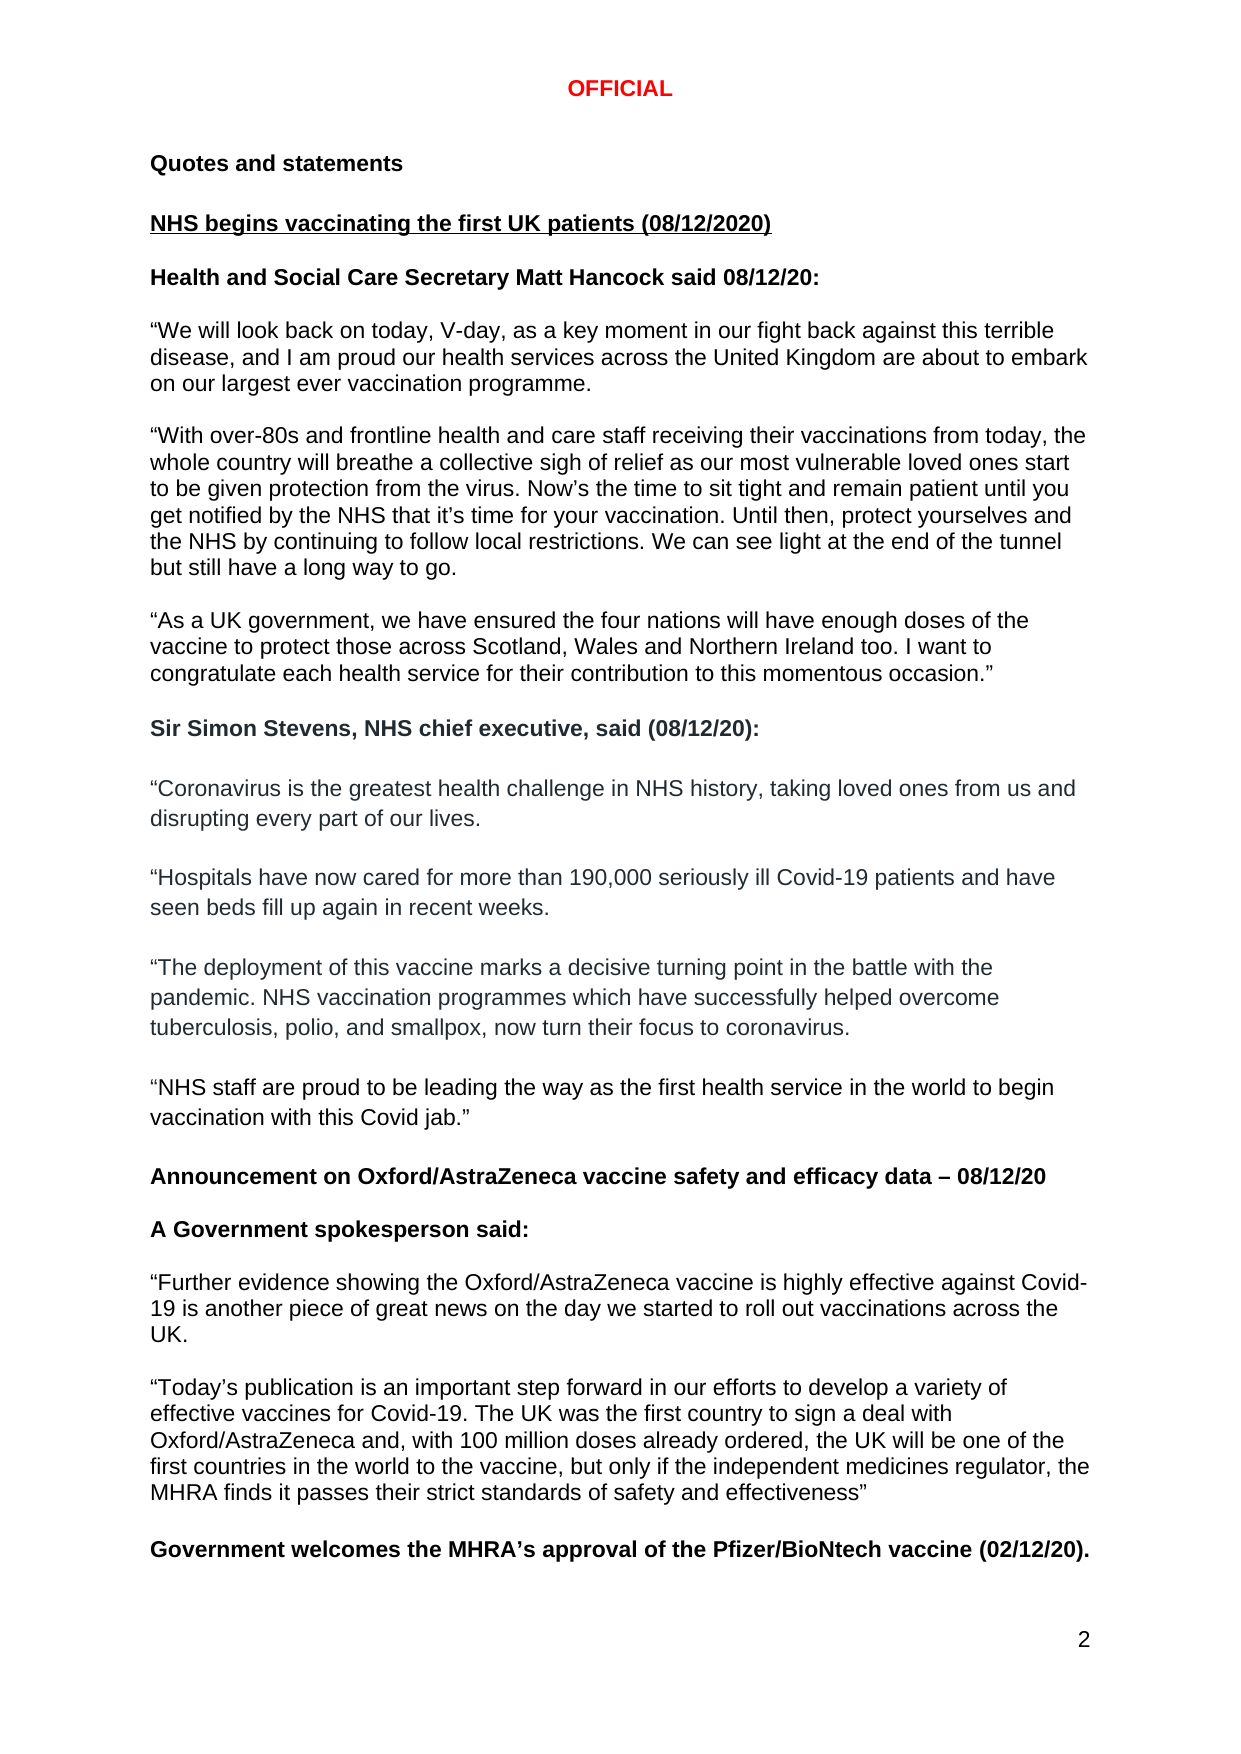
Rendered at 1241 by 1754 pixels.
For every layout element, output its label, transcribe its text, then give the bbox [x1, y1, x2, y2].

text Health and Social Care Secretary Matt Hancock said 08/12/20: [150, 264, 1090, 291]
text “We will look back on today, V-day, as a key moment in our fight back against this terrible disease, and I am proud our health services across the United Kingdom are about to embark on our largest ever vaccination programme. [150, 317, 1090, 396]
text NHS begins vaccinating the first UK patients (08/12/2020) [150, 210, 1090, 237]
text “Further evidence showing the Oxford/AstraZeneca vaccine is highly effective against Covid-19 is another piece of great news on the day we started to roll out vaccinations across the UK. [150, 1268, 1090, 1348]
text Sir Simon Stevens, NHS chief executive, said (08/12/20): [150, 715, 1090, 742]
text Government welcomes the MHRA’s approval of the Pfizer/BioNtech vaccine (02/12/20). [150, 1536, 1090, 1562]
text “Hospitals have now cared for more than 190,000 seriously ill Covid-19 patients and have seen beds fill up again in recent weeks. [150, 864, 1090, 921]
text “With over-80s and frontline health and care staff receiving their vaccinations from today, the whole country will breathe a collective sigh of relief as our most vulnerable loved ones start to be given protection from the virus. Now’s the time to sit tight and remain patient until you get notified by the NHS that it’s time for your vaccination. Until then, protect yourselves and the NHS by continuing to follow local restrictions. We can see light at the end of the tunnel but still have a long way to go. [150, 422, 1090, 581]
text “The deployment of this vaccine marks a decisive turning point in the battle with the pandemic. NHS vaccination programmes which have successfully helped overcome tuberculosis, polio, and smallpox, now turn their focus to coronavirus. [150, 954, 1090, 1041]
text Announcement on Oxford/AstraZeneca vaccine safety and efficacy data – 08/12/20 [150, 1163, 1090, 1189]
text “Coronavirus is the greatest health challenge in NHS history, taking loved ones from us and disrupting every part of our lives. [150, 774, 1090, 831]
text “Today’s publication is an important step forward in our efforts to develop a variety of effective vaccines for Covid-19. The UK was the first country to sign a deal with Oxford/AstraZeneca and, with 100 million doses already ordered, the UK will be one of the first countries in the world to the vaccine, but only if the independent medicines regulator, the MHRA finds it passes their strict standards of safety and effectiveness” [150, 1374, 1090, 1506]
text “NHS staff are proud to be leading the way as the first health service in the world to begin vaccination with this Covid jab.” [150, 1073, 1090, 1130]
text “As a UK government, we have ensured the four nations will have enough doses of the vaccine to protect those across Scotland, Wales and Northern Ireland too. I want to congratulate each health service for their contribution to this momentous occasion.” [150, 607, 1090, 686]
subtitle Quotes and statements [150, 150, 1090, 176]
text A Government spokesperson said: [150, 1216, 1090, 1242]
